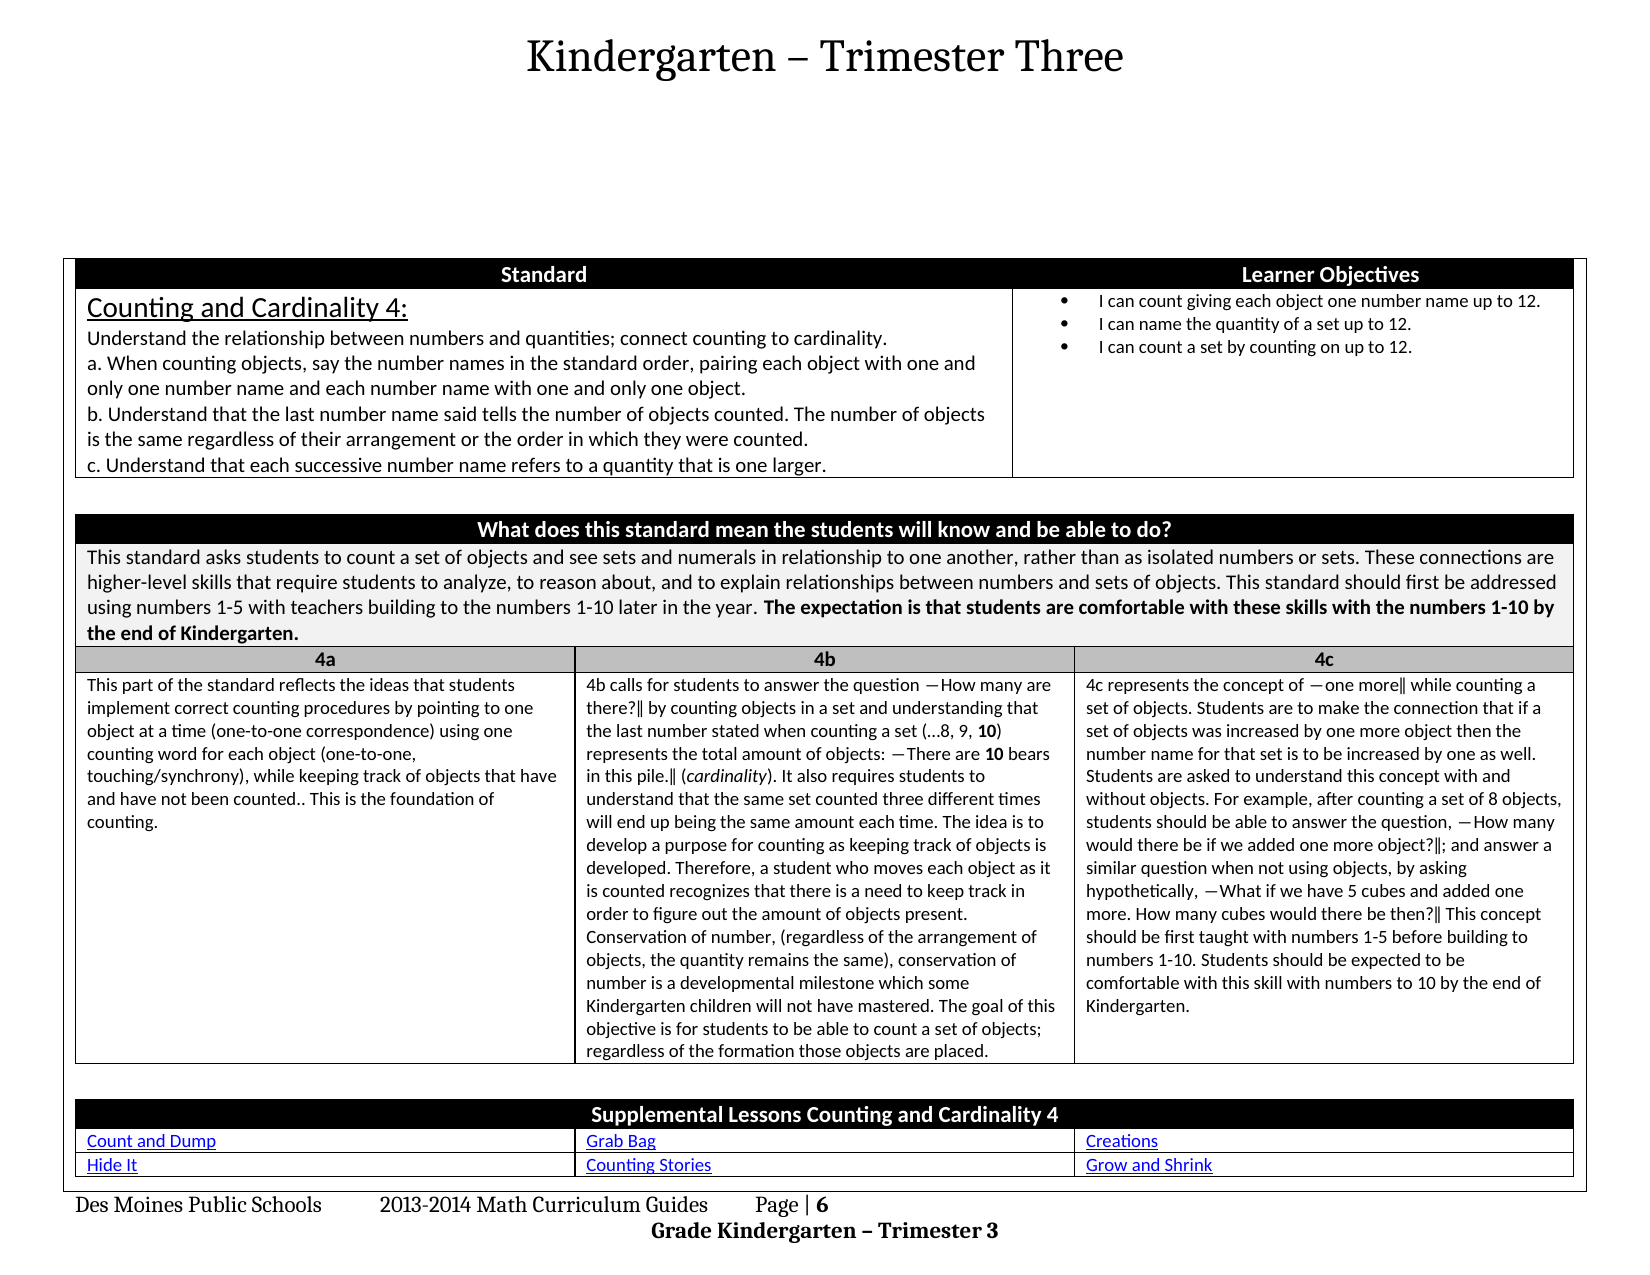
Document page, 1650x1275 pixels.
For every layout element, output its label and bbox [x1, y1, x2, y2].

table_header [64, 259, 1586, 1191]
